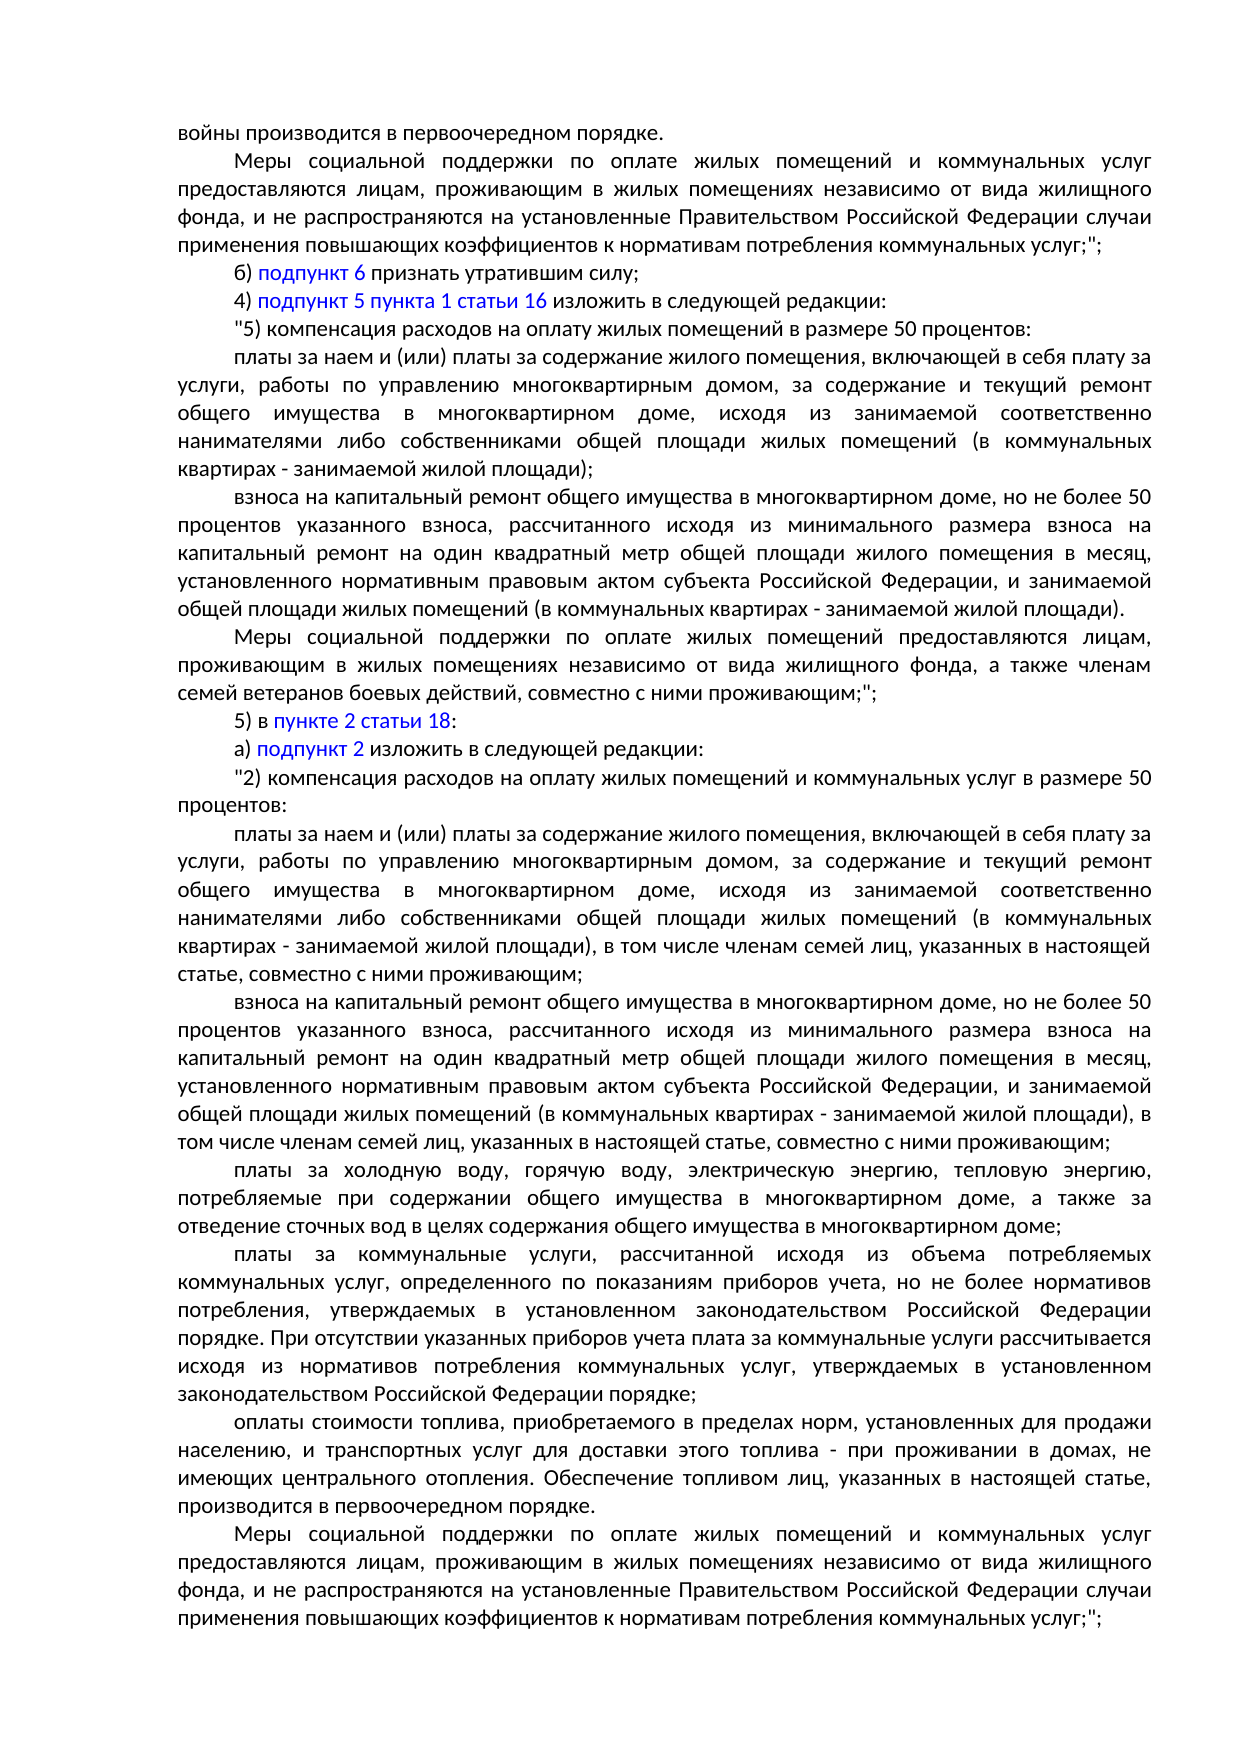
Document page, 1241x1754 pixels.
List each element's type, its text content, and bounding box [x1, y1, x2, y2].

text платы за холодную воду, горячую воду, электрическую энергию, тепловую энергию, потребляемые при содержании общего имущества в многоквартирном доме, а также за отведение сточных вод в целях содержания общего имущества в многоквартирном доме; [177, 1155, 1152, 1239]
text 5) в пункте 2 статьи 18: [177, 707, 1152, 734]
text платы за наем и (или) платы за содержание жилого помещения, включающей в себя плату за услуги, работы по управлению многоквартирным домом, за содержание и текущий ремонт общего имущества в многоквартирном доме, исходя из занимаемой соответственно нанимателями либо собственниками общей площади жилых помещений (в коммунальных квартирах - занимаемой жилой площади); [177, 342, 1152, 482]
text "5) компенсация расходов на оплату жилых помещений в размере 50 процентов: [177, 314, 1152, 342]
text взноса на капитальный ремонт общего имущества в многоквартирном доме, но не более 50 процентов указанного взноса, рассчитанного исходя из минимального размера взноса на капитальный ремонт на один квадратный метр общей площади жилого помещения в месяц, установленного нормативным правовым актом субъекта Российской Федерации, и занимаемой общей площади жилых помещений (в коммунальных квартирах - занимаемой жилой площади). [177, 482, 1152, 622]
text Меры социальной поддержки по оплате жилых помещений предоставляются лицам, проживающим в жилых помещениях независимо от вида жилищного фонда, а также членам семей ветеранов боевых действий, совместно с ними проживающим;"; [177, 622, 1152, 707]
text взноса на капитальный ремонт общего имущества в многоквартирном доме, но не более 50 процентов указанного взноса, рассчитанного исходя из минимального размера взноса на капитальный ремонт на один квадратный метр общей площади жилого помещения в месяц, установленного нормативным правовым актом субъекта Российской Федерации, и занимаемой общей площади жилых помещений (в коммунальных квартирах - занимаемой жилой площади), в том числе членам семей лиц, указанных в настоящей статье, совместно с ними проживающим; [177, 987, 1152, 1155]
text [177, 118, 1152, 146]
text платы за наем и (или) платы за содержание жилого помещения, включающей в себя плату за услуги, работы по управлению многоквартирным домом, за содержание и текущий ремонт общего имущества в многоквартирном доме, исходя из занимаемой соответственно нанимателями либо собственниками общей площади жилых помещений (в коммунальных квартирах - занимаемой жилой площади), в том числе членам семей лиц, указанных в настоящей статье, совместно с ними проживающим; [177, 819, 1152, 987]
text платы за коммунальные услуги, рассчитанной исходя из объема потребляемых коммунальных услуг, определенного по показаниям приборов учета, но не более нормативов потребления, утверждаемых в установленном законодательством Российской Федерации порядке. При отсутствии указанных приборов учета плата за коммунальные услуги рассчитывается исходя из нормативов потребления коммунальных услуг, утверждаемых в установленном законодательством Российской Федерации порядке; [177, 1239, 1152, 1407]
text "2) компенсация расходов на оплату жилых помещений и коммунальных услуг в размере 50 процентов: [177, 763, 1152, 819]
text а) подпункт 2 изложить в следующей редакции: [177, 734, 1152, 763]
text Меры социальной поддержки по оплате жилых помещений и коммунальных услуг предоставляются лицам, проживающим в жилых помещениях независимо от вида жилищного фонда, и не распространяются на установленные Правительством Российской Федерации случаи применения повышающих коэффициентов к нормативам потребления коммунальных услуг;"; [177, 1519, 1152, 1631]
text 4) подпункт 5 пункта 1 статьи 16 изложить в следующей редакции: [177, 286, 1152, 314]
text б) подпункт 6 признать утратившим силу; [177, 258, 1152, 286]
text оплаты стоимости топлива, приобретаемого в пределах норм, установленных для продажи населению, и транспортных услуг для доставки этого топлива - при проживании в домах, не имеющих центрального отопления. Обеспечение топливом лиц, указанных в настоящей статье, производится в первоочередном порядке. [177, 1407, 1152, 1519]
text Меры социальной поддержки по оплате жилых помещений и коммунальных услуг предоставляются лицам, проживающим в жилых помещениях независимо от вида жилищного фонда, и не распространяются на установленные Правительством Российской Федерации случаи применения повышающих коэффициентов к нормативам потребления коммунальных услуг;"; [177, 146, 1152, 258]
